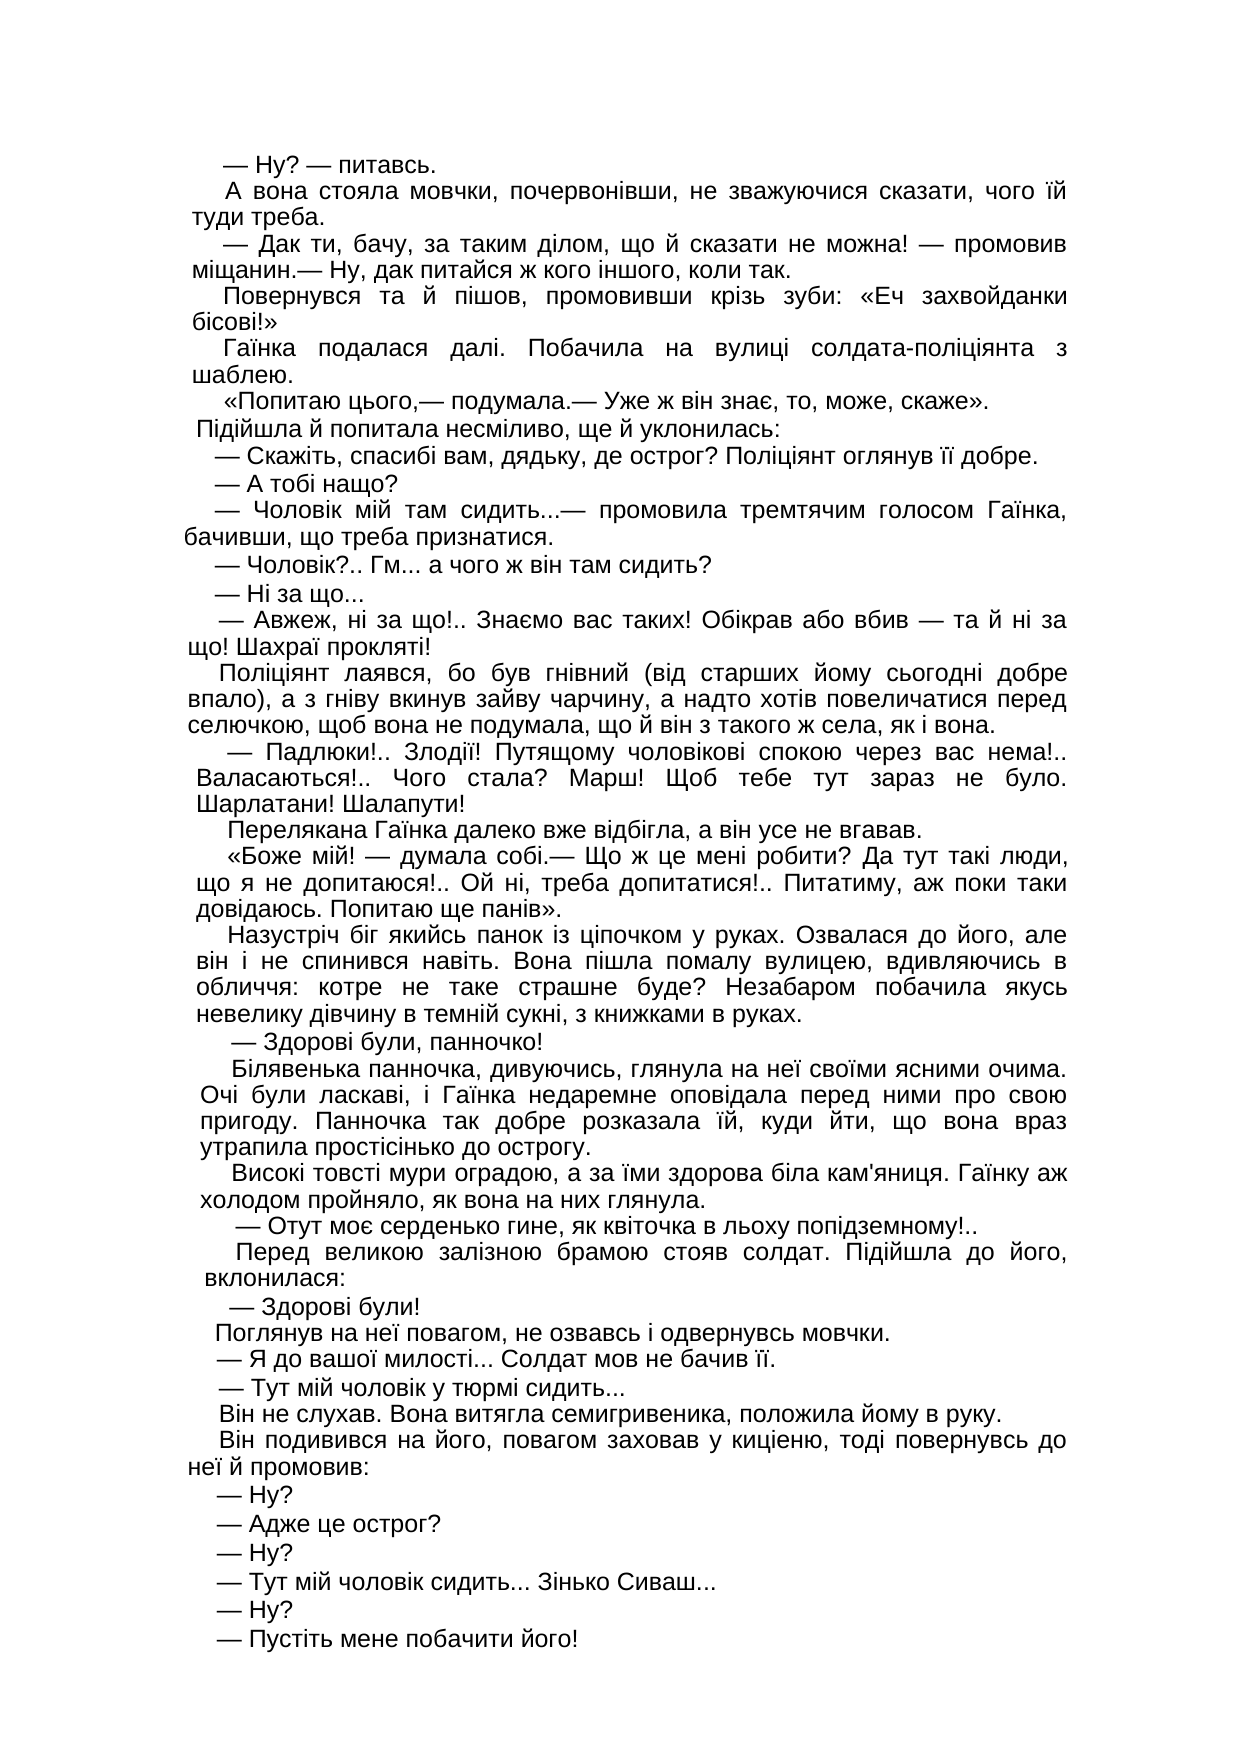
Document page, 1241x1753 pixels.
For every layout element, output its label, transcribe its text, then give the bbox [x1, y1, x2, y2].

text — Скажіть, спасибі вам, дядьку, де острог? Поліціянт оглянув її добре. [183, 443, 1069, 469]
text Поліціянт лаявся, бо був гнівний (від старших йому сьогодні добре впало), а з гніву вкинув зайву чарчину, а надто хотів повеличатися перед селючкою, щоб вона не подумала, що й він з такого ж села, як і вона. [187, 660, 1069, 739]
text Він не слухав. Вона витягла семигривеника, положила йому в руку. [187, 1402, 1069, 1428]
text — Я до вашої милості... Солдат мов не бачив її. [183, 1347, 1069, 1373]
text — Чоловік?.. Гм... а чого ж він там сидить? [183, 551, 1069, 579]
text — А тобі нащо? [183, 469, 1069, 498]
text Він подивився на його, повагом заховав у киціеню, тоді повернувсь до неї й промовив: [187, 1428, 1069, 1480]
text — Ні за що... [183, 579, 1069, 608]
text Назустріч біг якийсь панок із ціпочком у руках. Озвалася до його, але він і не спинився навіть. Вона пішла помалу вулицею, вдивляючись в обличчя: котре не таке страшне буде? Незабаром побачила якусь невелику дівчину в темній сукні, з книжками в руках. [196, 922, 1069, 1027]
text «Боже мій! — думала собі.— Що ж це мені робити? Да тут такі люди, що я не допитаюся!.. Ой ні, треба допитатися!.. Питатиму, аж поки таки довідаюсь. Попитаю ще панів». [196, 844, 1069, 922]
text Поглянув на неї повагом, не озвавсь і одвернувсь мовчки. [183, 1321, 1069, 1347]
text — Тут мій чоловік сидить... Зінько Сиваш... [183, 1567, 1069, 1595]
text — Ну? [183, 1538, 1069, 1567]
text — Падлюки!.. Злодії! Путящому чоловікові спокою через вас нема!.. Валасаються!.. Чого стала? Марш! Щоб тебе тут зараз не було. Шарлатани! Шалапути! [196, 739, 1069, 818]
text — Адже це острог? [183, 1509, 1069, 1538]
text — Дак ти, бачу, за таким ділом, що й сказати не можна! — промовив міщанин.— Ну, дак питайся ж кого іншого, коли так. [192, 231, 1069, 283]
text — Ну? — питавсь. [187, 150, 1069, 179]
text «Попитаю цього,— подумала.— Уже ж він знає, то, може, скаже». [183, 388, 1069, 414]
text Перед великою залізною брамою стояв солдат. Підійшла до його, вклонилася: [204, 1239, 1069, 1292]
text Повернувся та й пішов, промовивши крізь зуби: «Еч захвойданки бісові!» [192, 283, 1069, 336]
text — Чоловік мій там сидить...— промовила тремтячим голосом Гаїнка, бачивши, що треба признатися. [183, 498, 1069, 551]
text — Здорові були, панночко! [200, 1027, 1069, 1056]
text А вона стояла мовчки, почервонівши, не зважуючися сказати, чого їй туди треба. [192, 179, 1069, 231]
text — Ну? [183, 1480, 1069, 1509]
text Підійшла й попитала несміливо, ще й уклонилась: [196, 414, 1069, 443]
text — Ну? [183, 1595, 1069, 1624]
text Перелякана Гаїнка далеко вже відбігла, а він усе не вгавав. [196, 818, 1069, 844]
text — Здорові були! [196, 1292, 1069, 1321]
text — Пустіть мене побачити його! [183, 1624, 1069, 1653]
text — Отут моє серденько гине, як квіточка в льоху попідземному!.. [204, 1213, 1069, 1239]
text Високі товсті мури оградою, а за їми здорова біла кам'яниця. Гаїнку аж холодом пройняло, як вона на них глянула. [200, 1161, 1069, 1213]
text Гаїнка подалася далі. Побачила на вулиці солдата-поліціянта з шаблею. [192, 336, 1069, 388]
text Білявенька панночка, дивуючись, глянула на неї своїми ясними очима. Очі були ласкаві, і Гаїнка недаремне оповідала перед ними про свою пригоду. Панночка так добре розказала їй, куди йти, що вона враз утрапила простісінько до острогу. [200, 1056, 1069, 1161]
text — Авжеж, ні за що!.. Знаємо вас таких! Обікрав або вбив — та й ні за що! Шахраї прокляті! [187, 608, 1069, 660]
text — Тут мій чоловік у тюрмі сидить... [187, 1373, 1069, 1402]
